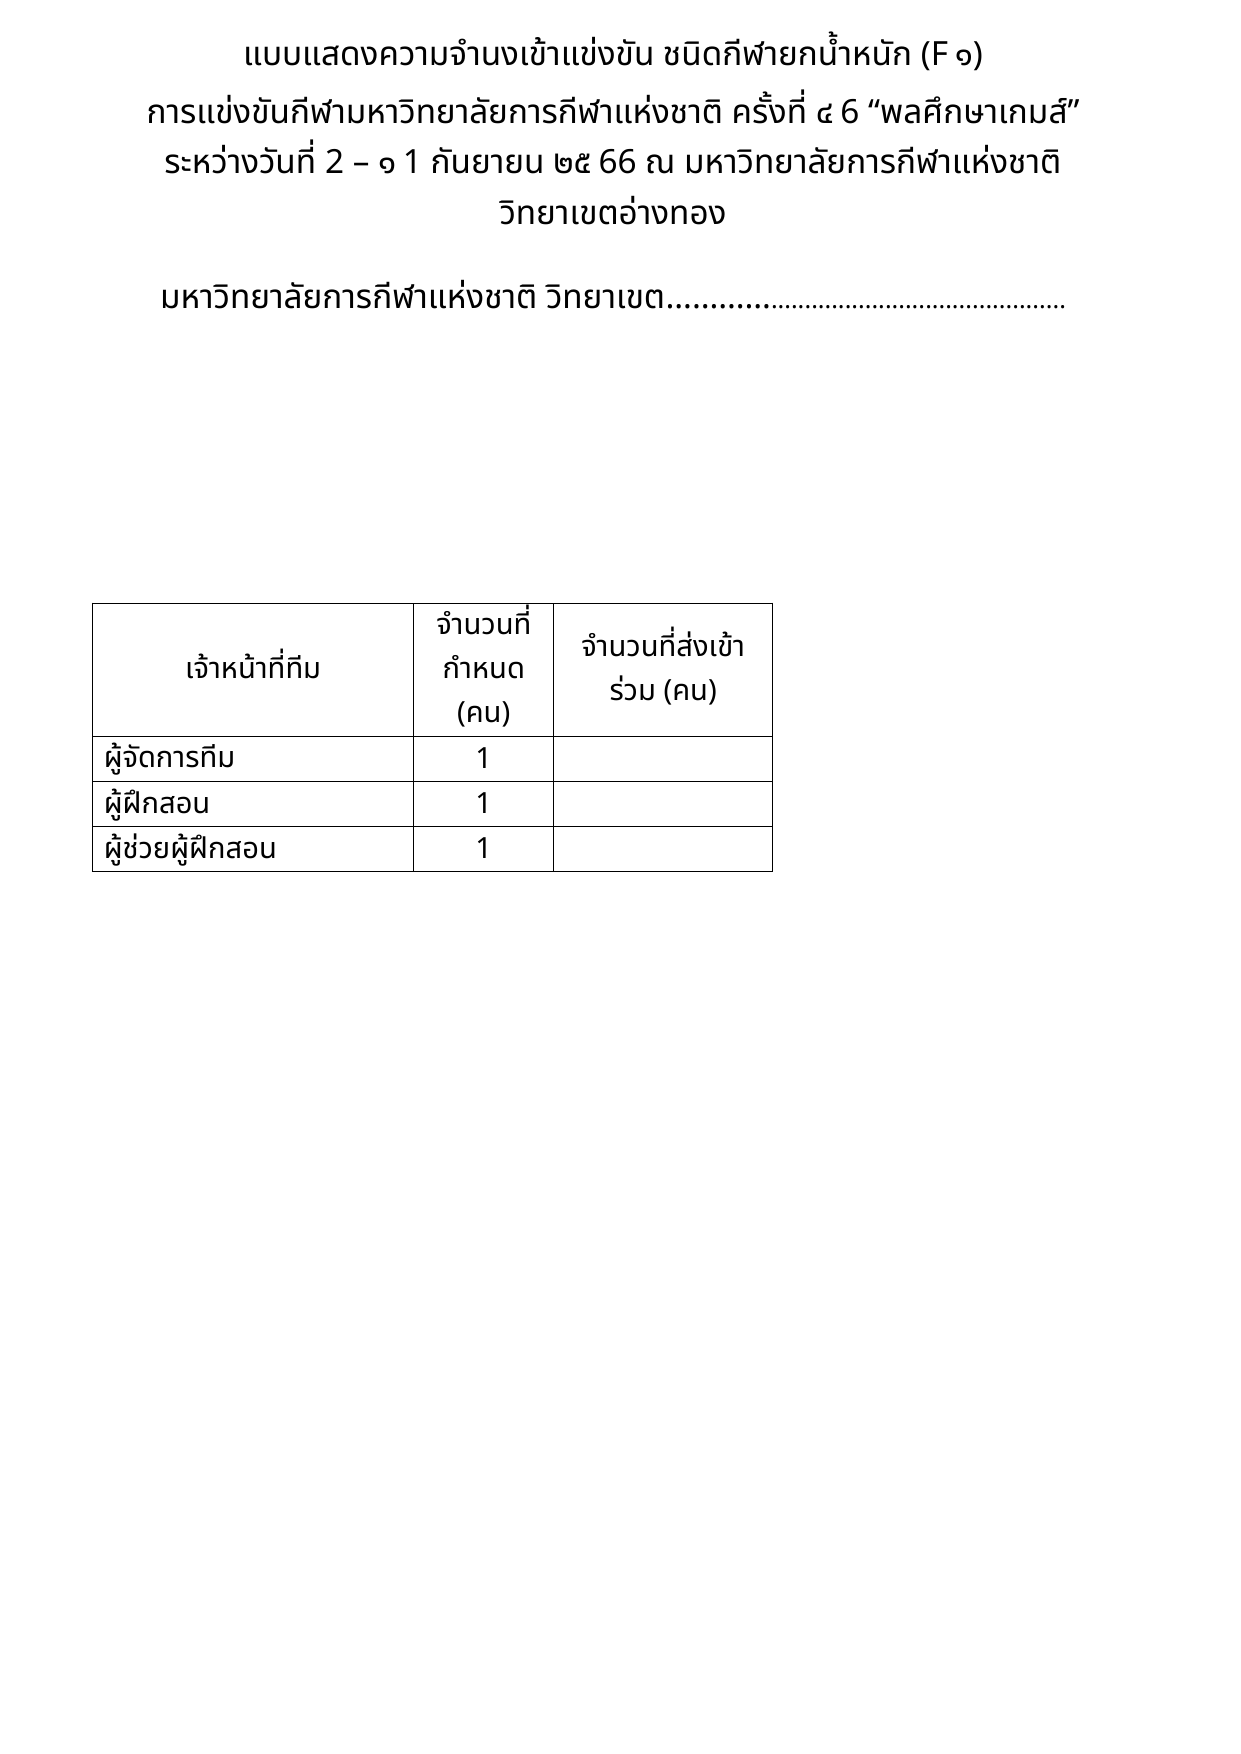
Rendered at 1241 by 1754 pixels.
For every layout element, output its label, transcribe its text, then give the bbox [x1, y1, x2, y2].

table_cell ผู้ฝึกสอน [93, 782, 413, 826]
table_header เจ้าหน้าที่ทีม [93, 604, 413, 736]
table_cell 1 [414, 827, 553, 871]
table_header จำนวนที่ส่งเข้าร่วม (คน) [554, 604, 772, 736]
table_cell 1 [414, 782, 553, 826]
table_header จำนวนที่กำหนด (คน) [414, 604, 553, 736]
table_cell ผู้จัดการทีม [93, 737, 413, 781]
table_cell ผู้ช่วยผู้ฝึกสอน [93, 827, 413, 871]
table_cell 1 [414, 737, 553, 781]
table_cell [554, 827, 772, 871]
table_cell [554, 782, 772, 826]
table_cell [554, 737, 772, 781]
